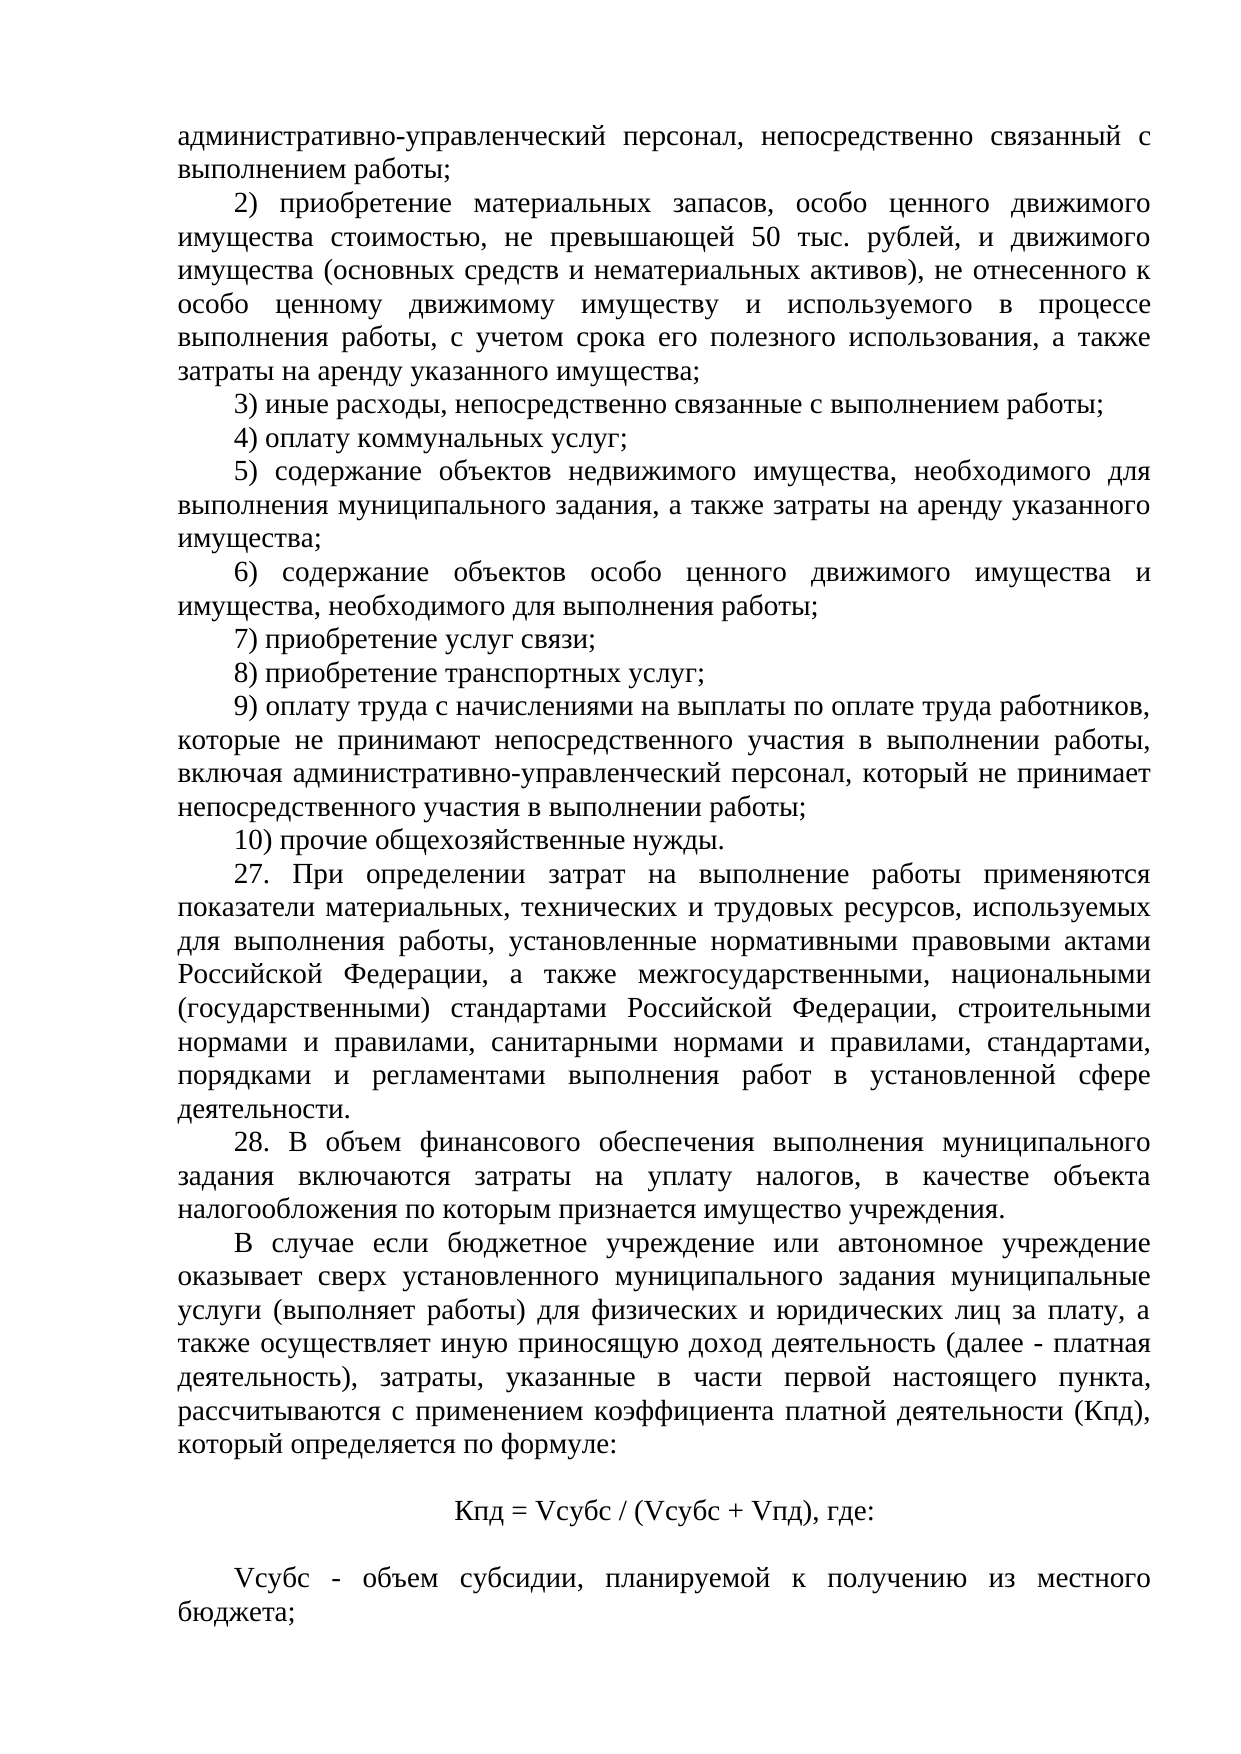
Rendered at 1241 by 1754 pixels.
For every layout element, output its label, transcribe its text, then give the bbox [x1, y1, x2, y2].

text 3) иные расходы, непосредственно связанные с выполнением работы; [177, 386, 1152, 420]
text 2) приобретение материальных запасов, особо ценного движимого имущества стоимостью, не превышающей 50 тыс. рублей, и движимого имущества (основных средств и нематериальных активов), не отнесенного к особо ценному движимому имуществу и используемого в процессе выполнения работы, с учетом срока его полезного использования, а также затраты на аренду указанного имущества; [177, 185, 1152, 386]
text 28. В объем финансового обеспечения выполнения муниципального задания включаются затраты на уплату налогов, в качестве объекта налогообложения по которым признается имущество учреждения. [177, 1124, 1152, 1225]
text 6) содержание объектов особо ценного движимого имущества и имущества, необходимого для выполнения работы; [177, 554, 1152, 621]
text 10) прочие общехозяйственные нужды. [177, 822, 1152, 856]
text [177, 118, 1152, 185]
text 7) приобретение услуг связи; [177, 621, 1152, 655]
text Кпд = Vсубс / (Vсубс + Vпд), где: [177, 1493, 1152, 1527]
text В случае если бюджетное учреждение или автономное учреждение оказывает сверх установленного муниципального задания муниципальные услуги (выполняет работы) для физических и юридических лиц за плату, а также осуществляет иную приносящую доход деятельность (далее - платная деятельность), затраты, указанные в части первой настоящего пункта, рассчитываются с применением коэффициента платной деятельности (Кпд), который определяется по формуле: [177, 1225, 1152, 1460]
text 4) оплату коммунальных услуг; [177, 420, 1152, 453]
text 5) содержание объектов недвижимого имущества, необходимого для выполнения муниципального задания, а также затраты на аренду указанного имущества; [177, 453, 1152, 554]
text Vсубс - объем субсидии, планируемой к получению из местного бюджета; [177, 1560, 1152, 1627]
text 9) оплату труда с начислениями на выплаты по оплате труда работников, которые не принимают непосредственного участия в выполнении работы, включая административно-управленческий персонал, который не принимает непосредственного участия в выполнении работы; [177, 688, 1152, 822]
text 27. При определении затрат на выполнение работы применяются показатели материальных, технических и трудовых ресурсов, используемых для выполнения работы, установленные нормативными правовыми актами Российской Федерации, а также межгосударственными, национальными (государственными) стандартами Российской Федерации, строительными нормами и правилами, санитарными нормами и правилами, стандартами, порядками и регламентами выполнения работ в установленной сфере деятельности. [177, 856, 1152, 1124]
text 8) приобретение транспортных услуг; [177, 655, 1152, 688]
